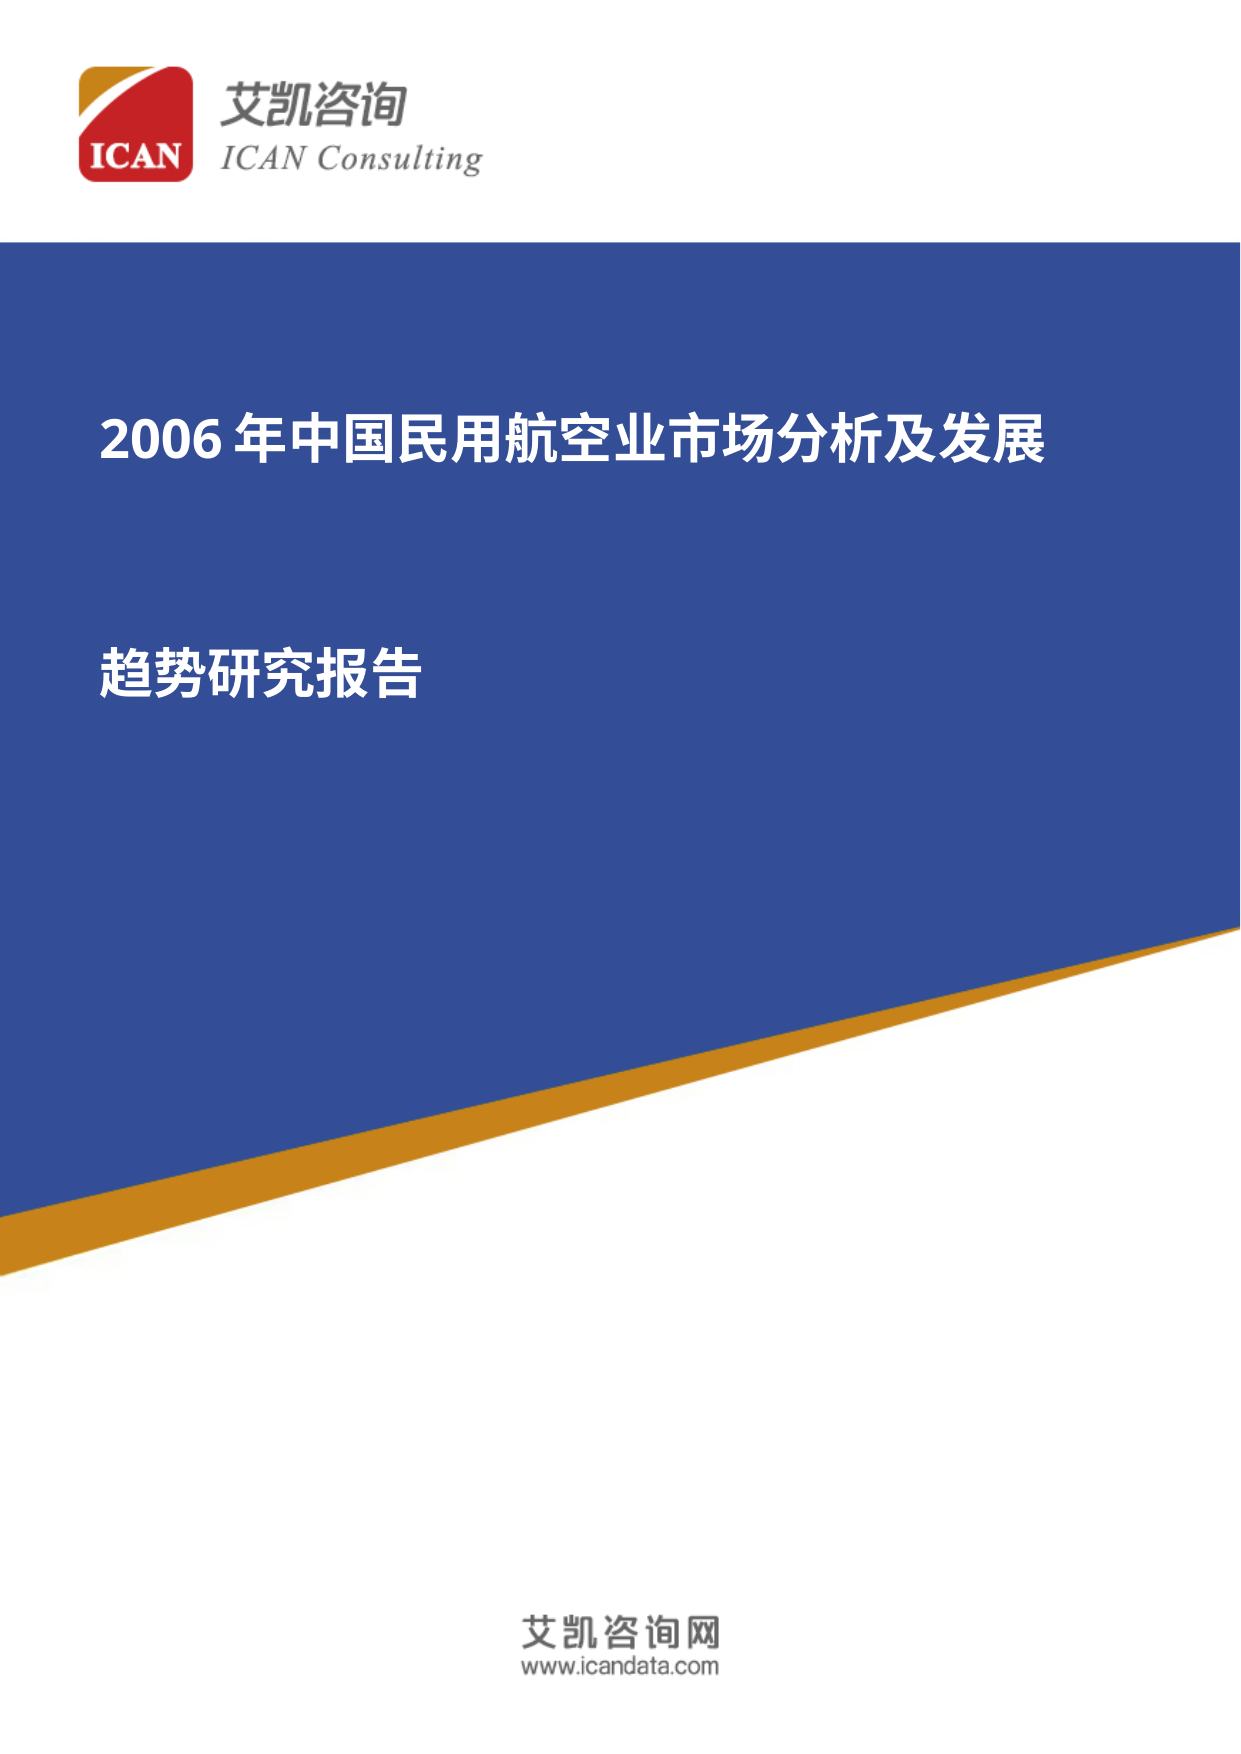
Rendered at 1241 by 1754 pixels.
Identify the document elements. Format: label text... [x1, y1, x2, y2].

picture [0, 5, 1241, 1754]
subtitle 2006年中国民用航空业市场分析及发展趋势研究报告 [99, 386, 1053, 718]
